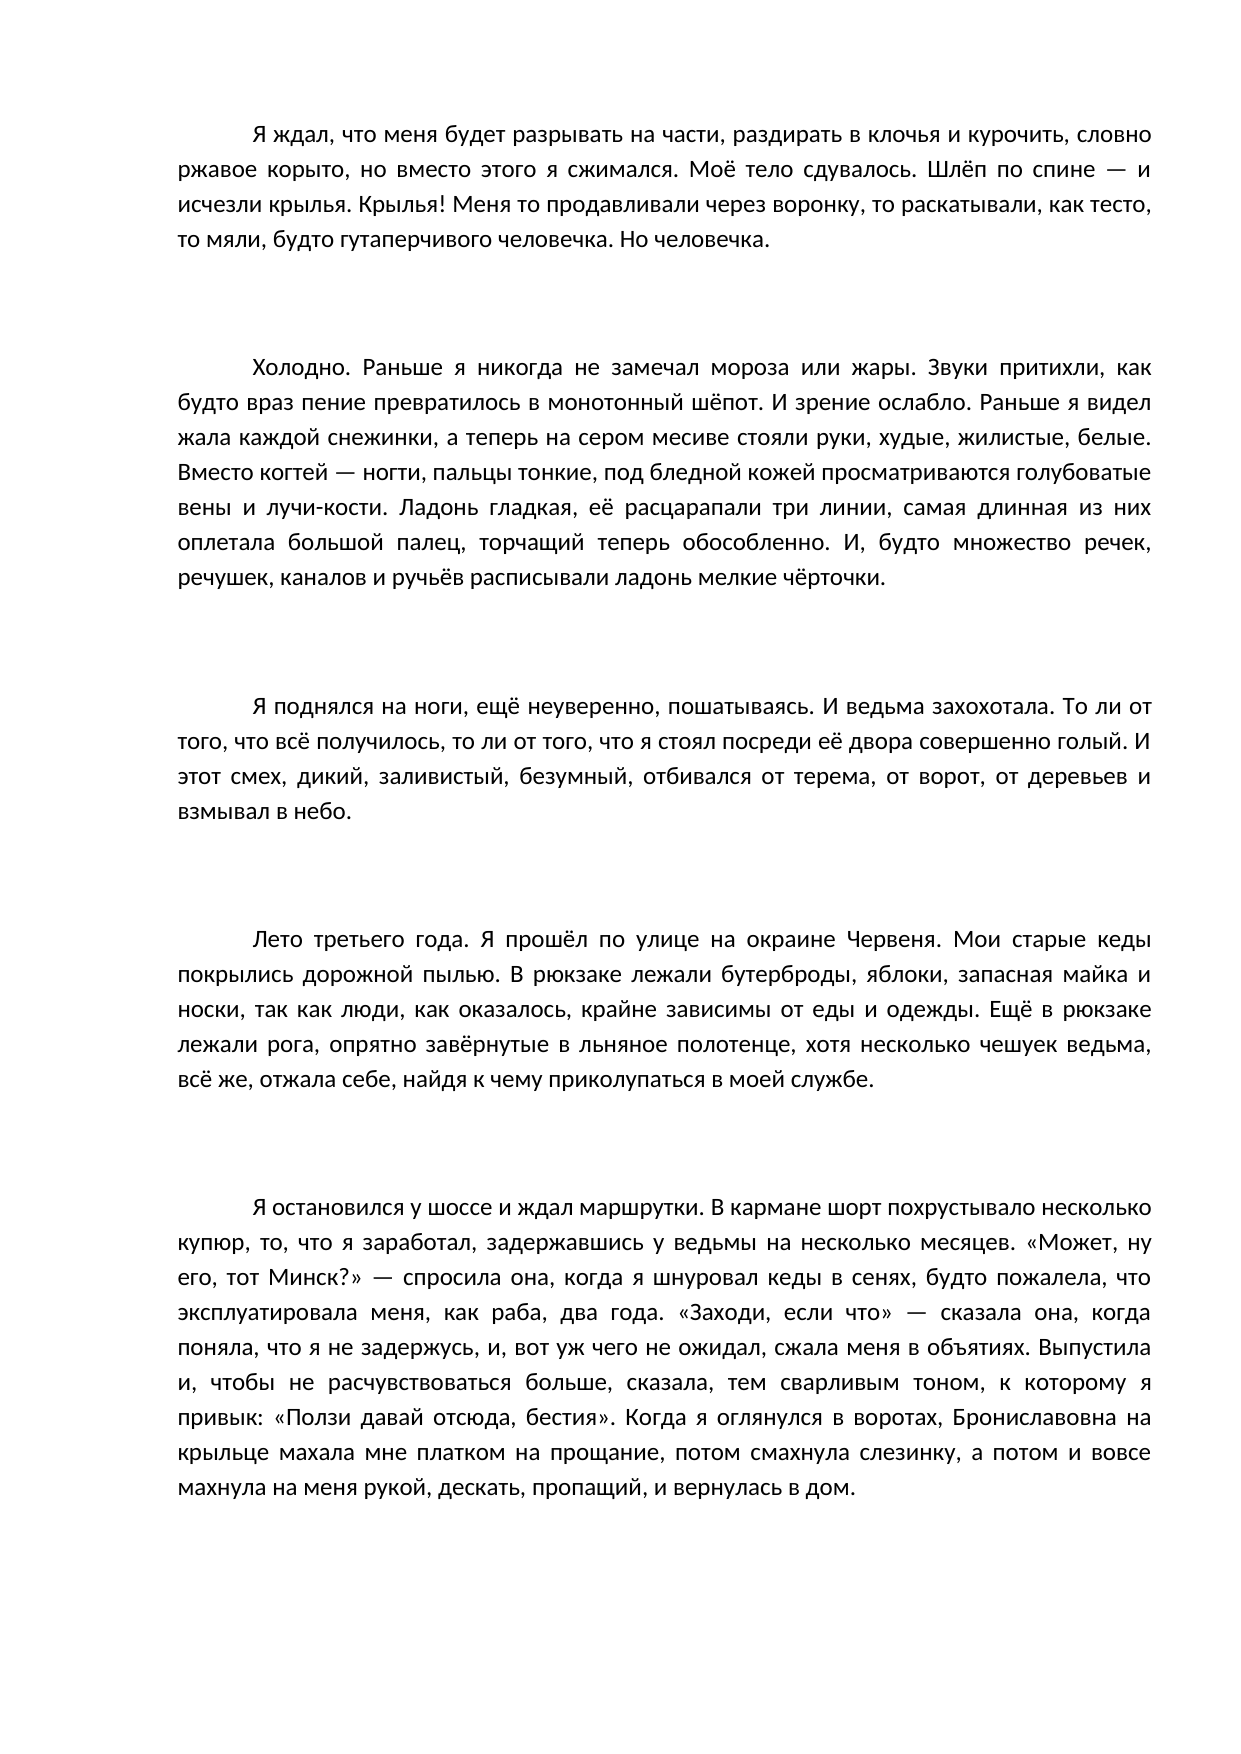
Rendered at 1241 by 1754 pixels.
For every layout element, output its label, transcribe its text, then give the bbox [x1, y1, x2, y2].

text Я остановился у шоссе и ждал маршрутки. В кармане шорт похрустывало несколько купюр, то, что я заработал, задержавшись у ведьмы на несколько месяцев. «Может, ну его, тот Минск?» — спросила она, когда я шнуровал кеды в сенях, будто пожалела, что эксплуатировала меня, как раба, два года. «Заходи, если что» — сказала она, когда поняла, что я не задержусь, и, вот уж чего не ожидал, сжала меня в объятиях. Выпустила и, чтобы не расчувствоваться больше, сказала, тем сварливым тоном, к которому я привык: «Ползи давай отсюда, бестия». Когда я оглянулся в воротах, Брониславовна на крыльце махала мне платком на прощание, потом смахнула слезинку, а потом и вовсе махнула на меня рукой, дескать, пропащий, и вернулась в дом. [177, 1191, 1152, 1502]
text Холодно. Раньше я никогда не замечал мороза или жары. Звуки притихли, как будто враз пение превратилось в монотонный шёпот. И зрение ослабло. Раньше я видел жала каждой снежинки, а теперь на сером месиве стояли руки, худые, жилистые, белые. Вместо когтей — ногти, пальцы тонкие, под бледной кожей просматриваются голубоватые вены и лучи-кости. Ладонь гладкая, её расцарапали три линии, самая длинная из них оплетала большой палец, торчащий теперь обособленно. И, будто множество речек, речушек, каналов и ручьёв расписывали ладонь мелкие чёрточки. [177, 351, 1152, 592]
text Я поднялся на ноги, ещё неуверенно, пошатываясь. И ведьма захохотала. То ли от того, что всё получилось, то ли от того, что я стоял посреди её двора совершенно голый. И этот смех, дикий, заливистый, безумный, отбивался от терема, от ворот, от деревьев и взмывал в небо. [177, 690, 1152, 825]
text Я ждал, что меня будет разрывать на части, раздирать в клочья и курочить, словно ржавое корыто, но вместо этого я сжимался. Моё тело сдувалось. Шлёп по спине — и исчезли крылья. Крылья! Меня то продавливали через воронку, то раскатывали, как тесто, то мяли, будто гутаперчивого человечка. Но человечка. [177, 118, 1152, 254]
text Лето третьего года. Я прошёл по улице на окраине Червеня. Мои старые кеды покрылись дорожной пылью. В рюкзаке лежали бутерброды, яблоки, запасная майка и носки, так как люди, как оказалось, крайне зависимы от еды и одежды. Ещё в рюкзаке лежали рога, опрятно завёрнутые в льняное полотенце, хотя несколько чешуек ведьма, всё же, отжала себе, найдя к чему приколупаться в моей службе. [177, 923, 1152, 1094]
